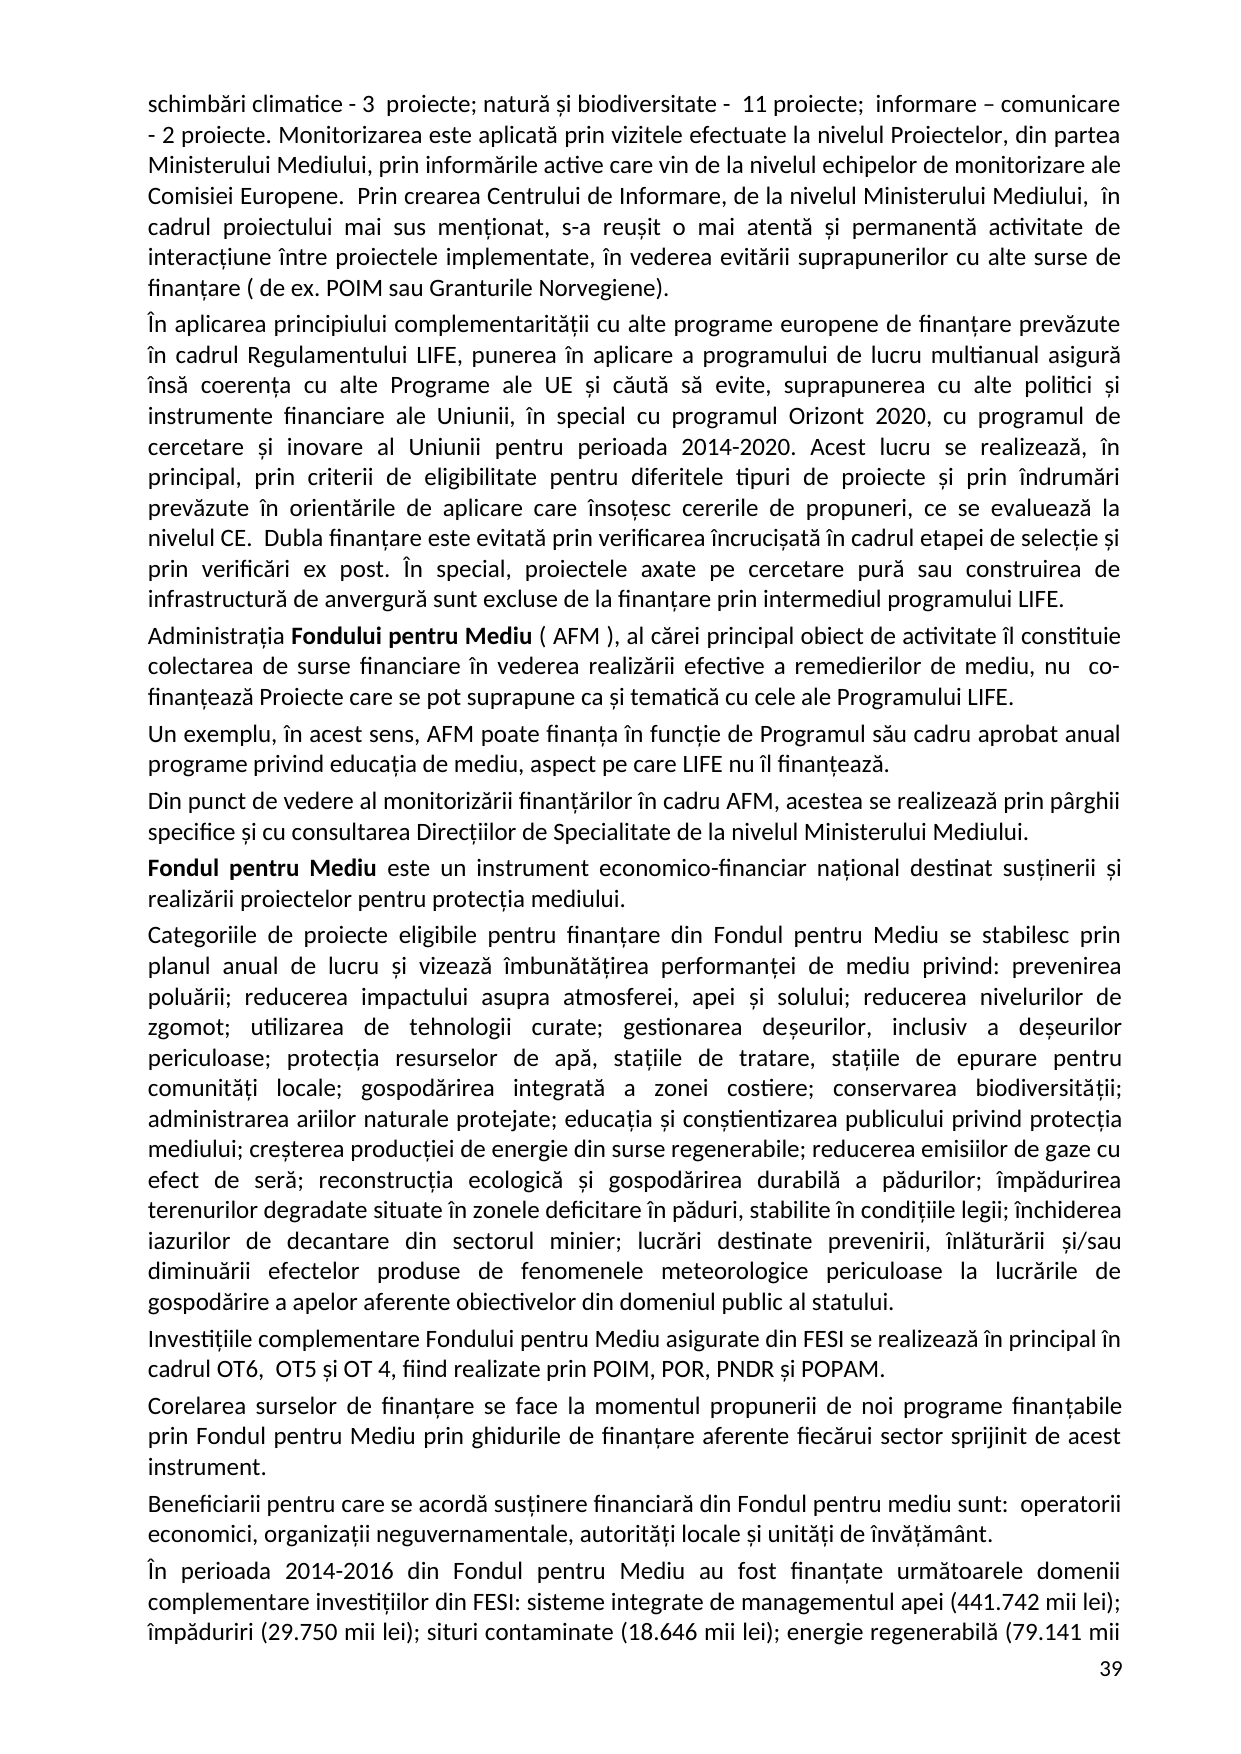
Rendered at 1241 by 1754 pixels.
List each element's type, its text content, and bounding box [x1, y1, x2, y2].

text Din punct de vedere al monitorizării finanțărilor în cadru AFM, acestea se realizează prin pârghii specifice și cu consultarea Direcțiilor de Specialitate de la nivelul Ministerului Mediului. [148, 785, 1122, 846]
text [148, 1555, 1122, 1647]
text Corelarea surselor de finanțare se face la momentul propunerii de noi programe finanţabile prin Fondul pentru Mediu prin ghidurile de finanțare aferente fiecărui sector sprijinit de acest instrument. [148, 1390, 1122, 1482]
text În aplicarea principiului complementarității cu alte programe europene de finanțare prevăzute în cadrul Regulamentului LIFE, punerea în aplicare a programului de lucru multianual asigură însă coerența cu alte Programe ale UE și căută să evite, suprapunerea cu alte politici și instrumente financiare ale Uniunii, în special cu programul Orizont 2020, cu programul de cercetare și inovare al Uniunii pentru perioada 2014-2020. Acest lucru se realizează, în principal, prin criterii de eligibilitate pentru diferitele tipuri de proiecte și prin îndrumări prevăzute în orientările de aplicare care însoțesc cererile de propuneri, ce se evaluează la nivelul CE. Dubla finanțare este evitată prin verificarea încrucișată în cadrul etapei de selecție și prin verificări ex post. În special, proiectele axate pe cercetare pură sau construirea de infrastructură de anvergură sunt excluse de la finanțare prin intermediul programului LIFE. [148, 308, 1122, 614]
text Un exemplu, în acest sens, AFM poate finanța în funcție de Programul său cadru aprobat anual programe privind educația de mediu, aspect pe care LIFE nu îl finanțează. [148, 718, 1122, 779]
text Administrația Fondului pentru Mediu ( AFM ), al cărei principal obiect de activitate îl constituie colectarea de surse financiare în vederea realizării efective a remedierilor de mediu, nu co-finanțează Proiecte care se pot suprapune ca și tematică cu cele ale Programului LIFE. [148, 620, 1122, 712]
text Fondul pentru Mediu este un instrument economico-financiar național destinat susţinerii şi realizării proiectelor pentru protecţia mediului. [148, 852, 1122, 913]
text Beneficiarii pentru care se acordă susţinere financiară din Fondul pentru mediu sunt: operatorii economici, organizaţii neguvernamentale, autorităţi locale şi unităţi de învăţământ. [148, 1488, 1122, 1549]
text Categoriile de proiecte eligibile pentru finanţare din Fondul pentru Mediu se stabilesc prin planul anual de lucru şi vizează îmbunătăţirea performanţei de mediu privind: prevenirea poluării; reducerea impactului asupra atmosferei, apei şi solului; reducerea nivelurilor de zgomot; utilizarea de tehnologii curate; gestionarea deşeurilor, inclusiv a deşeurilor periculoase; protecţia resurselor de apă, staţiile de tratare, staţiile de epurare pentru comunităţi locale; gospodărirea integrată a zonei costiere; conservarea biodiversităţii; administrarea ariilor naturale protejate; educaţia şi conştientizarea publicului privind protecţia mediului; creşterea producţiei de energie din surse regenerabile; reducerea emisiilor de gaze cu efect de seră; reconstrucţia ecologică şi gospodărirea durabilă a pădurilor; împădurirea terenurilor degradate situate în zonele deficitare în păduri, stabilite în condiţiile legii; închiderea iazurilor de decantare din sectorul minier; lucrări destinate prevenirii, înlăturării şi/sau diminuării efectelor produse de fenomenele meteorologice periculoase la lucrările de gospodărire a apelor aferente obiectivelor din domeniul public al statului. [148, 920, 1122, 1316]
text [148, 89, 1122, 302]
text Investițiile complementare Fondului pentru Mediu asigurate din FESI se realizează în principal în cadrul OT6, OT5 și OT 4, fiind realizate prin POIM, POR, PNDR și POPAM. [148, 1323, 1122, 1384]
